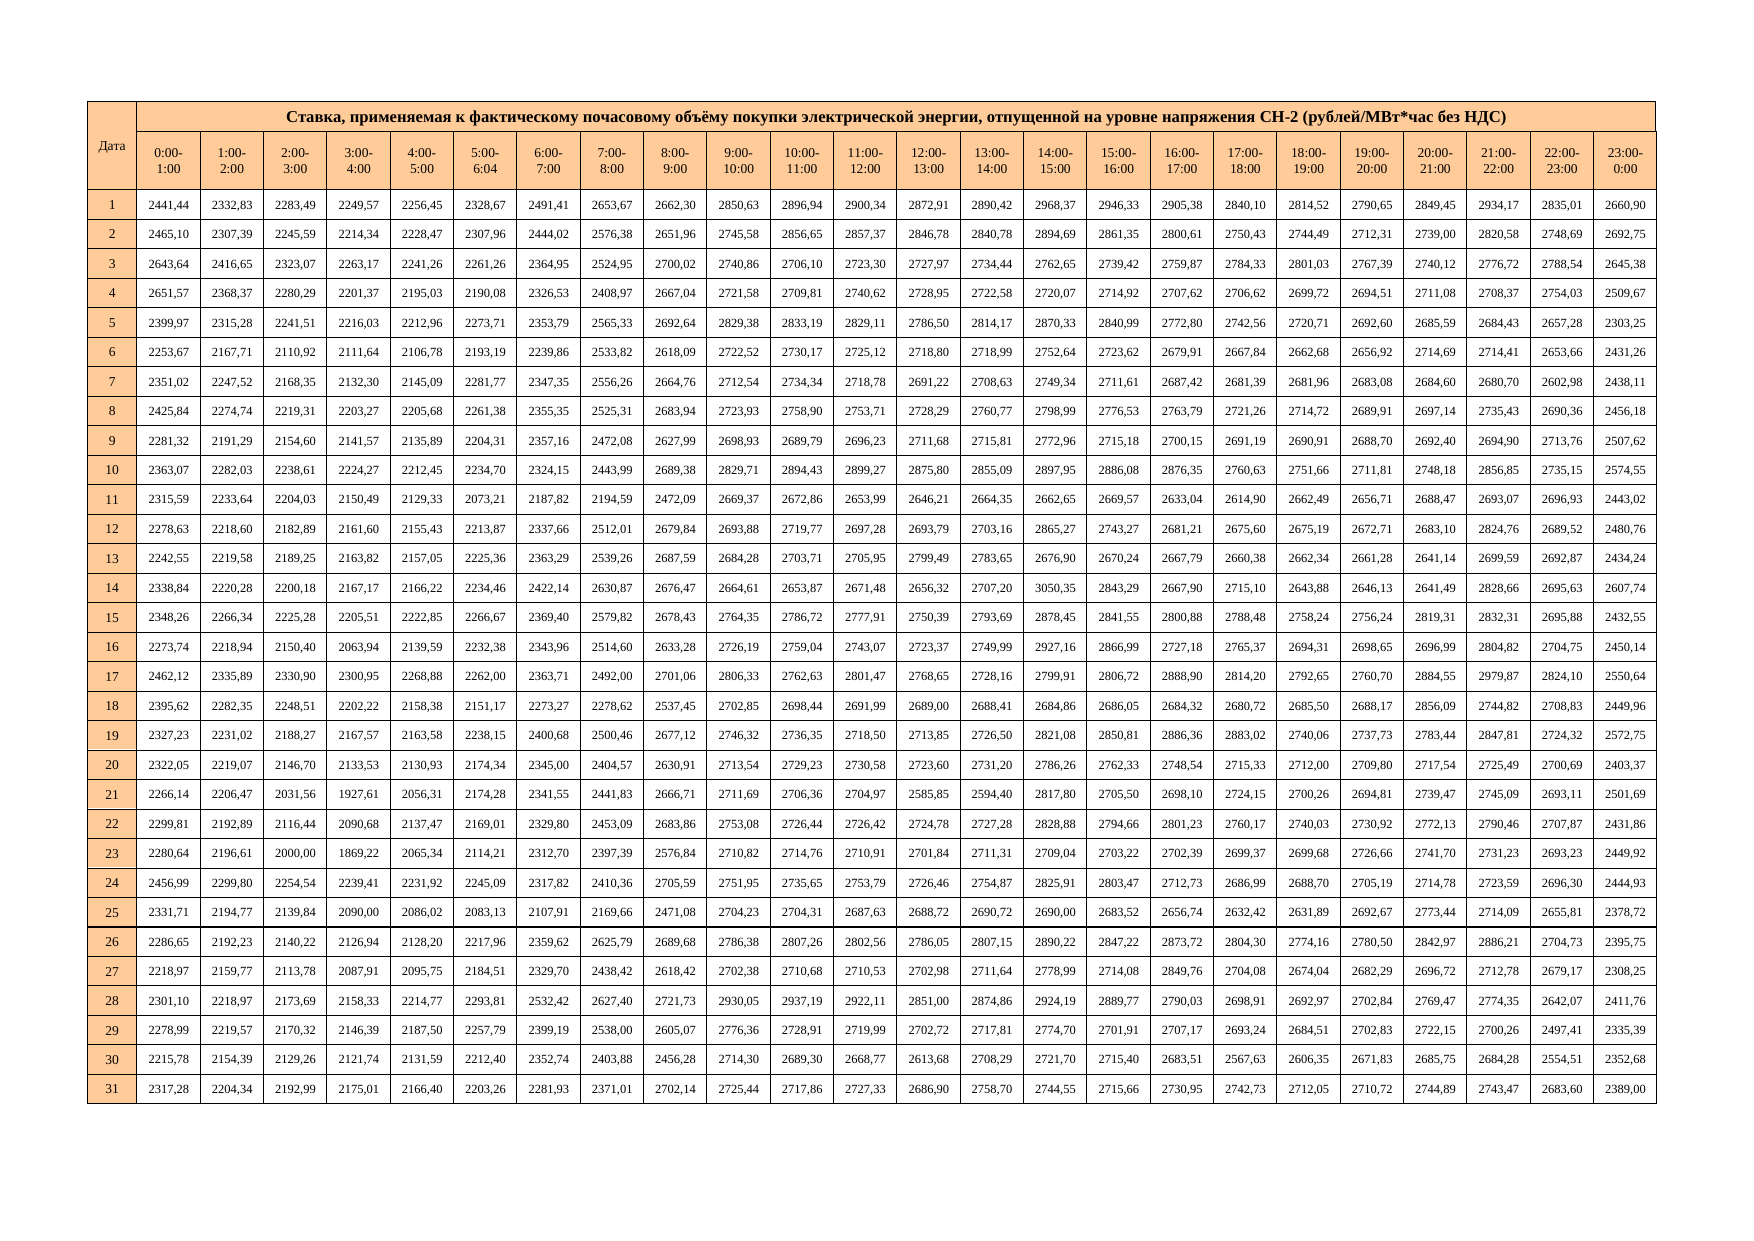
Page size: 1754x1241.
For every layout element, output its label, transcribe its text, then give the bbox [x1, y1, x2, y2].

table_cell 2689,00 [897, 692, 960, 720]
table_cell 17 [88, 662, 136, 691]
table_cell 2778,99 [1024, 957, 1086, 985]
table_cell 2299,81 [137, 810, 200, 838]
table_cell 2225,28 [264, 603, 326, 632]
table_cell 24 [88, 869, 136, 897]
table_cell 2715,33 [1214, 751, 1276, 779]
table_cell 2784,33 [1214, 249, 1276, 278]
table_cell 2422,14 [517, 574, 580, 602]
table_cell 2698,65 [1341, 633, 1403, 661]
table_cell 2:00-3:00 [264, 132, 326, 189]
table_cell 2672,86 [771, 485, 833, 514]
table_cell 2829,38 [707, 308, 770, 337]
table_cell 2786,26 [1024, 751, 1086, 779]
table_cell 2322,05 [137, 751, 200, 779]
table_cell 2714,08 [1087, 957, 1150, 985]
table_cell 2760,17 [1214, 810, 1276, 838]
table_cell 2930,05 [707, 986, 770, 1015]
table_cell 2807,26 [771, 928, 833, 956]
table_cell 2707,20 [961, 574, 1023, 602]
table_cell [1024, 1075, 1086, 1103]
table_cell 2126,94 [327, 928, 390, 956]
table_cell 2497,41 [1531, 1016, 1593, 1044]
table_cell 2765,37 [1214, 633, 1276, 661]
table_cell 2261,26 [454, 249, 516, 278]
table_cell 2856,65 [771, 220, 833, 248]
table_cell 2878,45 [1024, 603, 1086, 632]
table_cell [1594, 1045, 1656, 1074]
table_cell 2685,50 [1277, 692, 1340, 720]
table_cell 2282,35 [201, 692, 263, 720]
table_cell 2692,75 [1594, 220, 1656, 248]
table_cell 2280,64 [137, 839, 200, 867]
table_cell 2886,21 [1467, 928, 1530, 956]
table_cell 2315,28 [201, 308, 263, 337]
table_cell 2701,91 [1087, 1016, 1150, 1044]
table_cell 2688,70 [1277, 869, 1340, 897]
table_cell 2798,99 [1024, 397, 1086, 425]
table_cell 2254,54 [264, 869, 326, 897]
table_cell 2756,24 [1341, 603, 1403, 632]
table_cell 2184,51 [454, 957, 516, 985]
table_cell 2696,72 [1404, 957, 1466, 985]
table_cell 2688,70 [1341, 426, 1403, 455]
table_cell 2204,31 [454, 426, 516, 455]
table_cell 2565,33 [581, 308, 643, 337]
table_cell 2759,87 [1151, 249, 1213, 278]
table_cell 2200,18 [264, 574, 326, 602]
table_cell 2707,87 [1531, 810, 1593, 838]
table_cell 2723,37 [897, 633, 960, 661]
table_cell 2814,20 [1214, 662, 1276, 691]
table_cell 2699,37 [1214, 839, 1276, 867]
table_cell 2574,55 [1594, 456, 1656, 484]
table_cell 2683,10 [1404, 515, 1466, 543]
table_cell 2708,63 [961, 367, 1023, 396]
table_cell 2630,87 [581, 574, 643, 602]
table_cell 2116,44 [264, 810, 326, 838]
table_cell 2714,72 [1277, 397, 1340, 425]
table_cell 2735,65 [771, 869, 833, 897]
table_cell 2767,39 [1341, 249, 1403, 278]
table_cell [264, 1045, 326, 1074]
table_cell 2735,15 [1531, 456, 1593, 484]
table_cell 2133,53 [327, 751, 390, 779]
table_cell 2627,99 [644, 426, 706, 455]
table_cell 22:00-23:00 [1531, 132, 1593, 189]
table_cell 4 [88, 279, 136, 307]
table_cell 2749,99 [961, 633, 1023, 661]
table_cell 2835,01 [1531, 190, 1593, 219]
table_cell 2662,65 [1024, 485, 1086, 514]
table_cell 2725,49 [1467, 751, 1530, 779]
table_cell 2395,75 [1594, 928, 1656, 956]
table_cell 2842,97 [1404, 928, 1466, 956]
table_cell 2699,59 [1467, 544, 1530, 573]
table_cell 2734,34 [771, 367, 833, 396]
table_cell 2671,48 [834, 574, 896, 602]
table_cell 8:00-9:00 [644, 132, 706, 189]
table_cell 2432,55 [1594, 603, 1656, 632]
table_cell 2425,84 [137, 397, 200, 425]
table_cell 2191,29 [201, 426, 263, 455]
table_cell 2726,46 [897, 869, 960, 897]
table_cell 2683,52 [1087, 898, 1150, 926]
table_cell 2698,91 [1214, 986, 1276, 1015]
table_cell 6:00-7:00 [517, 132, 580, 189]
table_cell 2722,15 [1404, 1016, 1466, 1044]
table_cell 2065,34 [391, 839, 453, 867]
table_cell 2369,40 [517, 603, 580, 632]
table_cell 2303,25 [1594, 308, 1656, 337]
table_cell 2151,17 [454, 692, 516, 720]
table_cell 2681,21 [1151, 515, 1213, 543]
table_cell 2702,72 [897, 1016, 960, 1044]
table_cell 10:00-11:00 [771, 132, 833, 189]
table_cell 2641,49 [1404, 574, 1466, 602]
table_cell 2441,83 [581, 780, 643, 808]
table_cell 2605,07 [644, 1016, 706, 1044]
table_cell 2679,91 [1151, 338, 1213, 366]
table_cell 2614,90 [1214, 485, 1276, 514]
table_cell 25 [88, 898, 136, 926]
table_cell 2874,86 [961, 986, 1023, 1015]
table_cell 2202,22 [327, 692, 390, 720]
table_cell 2817,80 [1024, 780, 1086, 808]
table_cell 2341,55 [517, 780, 580, 808]
table_cell 2739,47 [1404, 780, 1466, 808]
table_cell 2404,57 [581, 751, 643, 779]
table_cell 2618,09 [644, 338, 706, 366]
table_cell 2693,23 [1531, 839, 1593, 867]
table_cell 2699,68 [1277, 839, 1340, 867]
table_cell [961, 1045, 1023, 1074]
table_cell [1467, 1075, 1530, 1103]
table_cell 2712,73 [1151, 869, 1213, 897]
table_cell 2711,64 [961, 957, 1023, 985]
table_cell 2618,42 [644, 957, 706, 985]
table_cell 2824,10 [1531, 662, 1593, 691]
table_cell 2783,65 [961, 544, 1023, 573]
table_cell 2550,64 [1594, 662, 1656, 691]
table_cell 2704,75 [1531, 633, 1593, 661]
table_cell 2692,64 [644, 308, 706, 337]
table_cell 2725,12 [834, 338, 896, 366]
table_cell 2669,37 [707, 485, 770, 514]
table_cell 2245,09 [454, 869, 516, 897]
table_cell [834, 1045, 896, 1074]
table_cell 2315,59 [137, 485, 200, 514]
table_cell 2576,38 [581, 220, 643, 248]
table_cell 2399,97 [137, 308, 200, 337]
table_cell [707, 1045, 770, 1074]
table_cell 2431,86 [1594, 810, 1656, 838]
table_cell 2700,26 [1467, 1016, 1530, 1044]
table_cell 12 [88, 515, 136, 543]
table_cell 2683,08 [1341, 367, 1403, 396]
table_cell 2728,29 [897, 397, 960, 425]
table_cell 2095,75 [391, 957, 453, 985]
table_cell 2745,58 [707, 220, 770, 248]
table_header Ставка, применяемая к фактическому почасовому объёму покупки электрической энергии, отпущенной на уровне напряжения CН-2 (рублей/МВт*час без НДС) [137, 102, 1655, 131]
table_cell 2677,12 [644, 721, 706, 749]
table_cell 2788,48 [1214, 603, 1276, 632]
table_cell 2702,85 [707, 692, 770, 720]
table_cell 2772,96 [1024, 426, 1086, 455]
table_cell 2324,15 [517, 456, 580, 484]
table_cell 2174,28 [454, 780, 516, 808]
table_cell 2896,94 [771, 190, 833, 219]
table_cell 2726,50 [961, 721, 1023, 749]
table_cell 2684,51 [1277, 1016, 1340, 1044]
table_cell 2717,81 [961, 1016, 1023, 1044]
table_cell 2662,68 [1277, 338, 1340, 366]
table_cell 2847,22 [1087, 928, 1150, 956]
table_cell 2704,23 [707, 898, 770, 926]
table_cell 2676,90 [1024, 544, 1086, 573]
table_cell 2684,86 [1024, 692, 1086, 720]
table_cell 2579,82 [581, 603, 643, 632]
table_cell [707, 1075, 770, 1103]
table_cell 2357,16 [517, 426, 580, 455]
table_cell 2708,83 [1531, 692, 1593, 720]
table_cell 2212,45 [391, 456, 453, 484]
table_cell 2299,80 [201, 869, 263, 897]
table_cell 2150,40 [264, 633, 326, 661]
table_cell 2849,45 [1404, 190, 1466, 219]
table_cell 29 [88, 1016, 136, 1044]
table_cell 2840,10 [1214, 190, 1276, 219]
table_cell 2257,79 [454, 1016, 516, 1044]
table_cell 2828,88 [1024, 810, 1086, 838]
table_cell 2163,82 [327, 544, 390, 573]
table_cell 2680,70 [1467, 367, 1530, 396]
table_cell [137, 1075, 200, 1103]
table_cell 2266,34 [201, 603, 263, 632]
table_cell 2196,61 [201, 839, 263, 867]
table_cell 2205,68 [391, 397, 453, 425]
table_cell 2443,99 [581, 456, 643, 484]
table_cell 2800,61 [1151, 220, 1213, 248]
table_cell 2167,57 [327, 721, 390, 749]
table_cell 2714,69 [1404, 338, 1466, 366]
table_cell 18:00-19:00 [1277, 132, 1340, 189]
table_cell 2107,91 [517, 898, 580, 926]
table_cell 2748,69 [1531, 220, 1593, 248]
table_cell 2691,22 [897, 367, 960, 396]
table_cell 2890,22 [1024, 928, 1086, 956]
table_cell 2979,87 [1467, 662, 1530, 691]
table_cell 2905,38 [1151, 190, 1213, 219]
table_cell 2471,08 [644, 898, 706, 926]
table_cell 2722,52 [707, 338, 770, 366]
table_cell 2684,32 [1151, 692, 1213, 720]
table_cell 2807,15 [961, 928, 1023, 956]
table_cell 3050,35 [1024, 574, 1086, 602]
table_cell 2694,31 [1277, 633, 1340, 661]
table_cell 2137,47 [391, 810, 453, 838]
table_cell 21:00-22:00 [1467, 132, 1530, 189]
table_cell 2456,99 [137, 869, 200, 897]
table_cell 2263,17 [327, 249, 390, 278]
table_cell 2739,42 [1087, 249, 1150, 278]
table_cell 2899,27 [834, 456, 896, 484]
table_cell 2741,70 [1404, 839, 1466, 867]
table_cell 2248,51 [264, 692, 326, 720]
table_cell 2889,77 [1087, 986, 1150, 1015]
table_cell 2786,72 [771, 603, 833, 632]
table_cell 2680,72 [1214, 692, 1276, 720]
table_cell 2866,99 [1087, 633, 1150, 661]
table_cell 2266,67 [454, 603, 516, 632]
table_cell 15 [88, 603, 136, 632]
table_cell 2187,50 [391, 1016, 453, 1044]
table_cell 2803,47 [1087, 869, 1150, 897]
table_cell 2742,56 [1214, 308, 1276, 337]
table_cell 2749,34 [1024, 367, 1086, 396]
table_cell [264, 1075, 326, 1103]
table_cell 2090,00 [327, 898, 390, 926]
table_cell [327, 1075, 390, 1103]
table_cell 2715,18 [1087, 426, 1150, 455]
table_cell 2146,70 [264, 751, 326, 779]
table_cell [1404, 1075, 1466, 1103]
table_cell 2667,79 [1151, 544, 1213, 573]
table_cell 2687,63 [834, 898, 896, 926]
table_cell 2890,42 [961, 190, 1023, 219]
table_cell 2730,92 [1341, 810, 1403, 838]
table_cell 2777,91 [834, 603, 896, 632]
table_cell 2512,01 [581, 515, 643, 543]
table_cell 2711,68 [897, 426, 960, 455]
table_cell 2762,65 [1024, 249, 1086, 278]
table_cell 2734,44 [961, 249, 1023, 278]
table_cell 2696,93 [1531, 485, 1593, 514]
table_cell 2713,54 [707, 751, 770, 779]
table_cell 2359,62 [517, 928, 580, 956]
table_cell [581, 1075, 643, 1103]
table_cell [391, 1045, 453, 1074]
table_cell 2713,85 [897, 721, 960, 749]
table_cell 2922,11 [834, 986, 896, 1015]
table_cell 2238,61 [264, 456, 326, 484]
table_cell 2524,95 [581, 249, 643, 278]
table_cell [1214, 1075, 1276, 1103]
table_cell 2696,23 [834, 426, 896, 455]
table_cell 2772,80 [1151, 308, 1213, 337]
table_cell 2465,10 [137, 220, 200, 248]
table_cell 2689,52 [1531, 515, 1593, 543]
table_cell 2710,82 [707, 839, 770, 867]
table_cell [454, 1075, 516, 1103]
table_cell 2704,08 [1214, 957, 1276, 985]
table_cell 2140,22 [264, 928, 326, 956]
table_cell 2711,08 [1404, 279, 1466, 307]
table_cell 2086,02 [391, 898, 453, 926]
table_cell 2353,79 [517, 308, 580, 337]
table_cell 2786,50 [897, 308, 960, 337]
table_cell 2219,57 [201, 1016, 263, 1044]
table_cell 2692,67 [1341, 898, 1403, 926]
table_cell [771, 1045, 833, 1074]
table_cell 2266,14 [137, 780, 200, 808]
table_cell 2740,03 [1277, 810, 1340, 838]
table_cell 2711,81 [1341, 456, 1403, 484]
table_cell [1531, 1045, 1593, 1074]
table_cell 2695,63 [1531, 574, 1593, 602]
table_cell 2691,19 [1214, 426, 1276, 455]
table_cell 11:00-12:00 [834, 132, 896, 189]
table_cell 2703,71 [771, 544, 833, 573]
table_cell 2403,37 [1594, 751, 1656, 779]
table_cell 2692,87 [1531, 544, 1593, 573]
table_cell 2850,63 [707, 190, 770, 219]
table_cell 2927,16 [1024, 633, 1086, 661]
table_cell 2347,35 [517, 367, 580, 396]
table_cell 2169,66 [581, 898, 643, 926]
table_cell 2667,04 [644, 279, 706, 307]
table_cell 2692,60 [1341, 308, 1403, 337]
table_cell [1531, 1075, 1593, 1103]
table_cell 2301,10 [137, 986, 200, 1015]
table_cell 2500,46 [581, 721, 643, 749]
table_cell 2192,89 [201, 810, 263, 838]
table_cell 2145,09 [391, 367, 453, 396]
table_cell 2740,06 [1277, 721, 1340, 749]
table_cell 2338,84 [137, 574, 200, 602]
table_cell 2847,81 [1467, 721, 1530, 749]
table_cell 2656,92 [1341, 338, 1403, 366]
table_cell 2355,35 [517, 397, 580, 425]
table_cell 2744,82 [1467, 692, 1530, 720]
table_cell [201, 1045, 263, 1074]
table_cell 2213,87 [454, 515, 516, 543]
table_cell 2335,39 [1594, 1016, 1656, 1044]
table_cell 2249,57 [327, 190, 390, 219]
table_cell 22 [88, 810, 136, 838]
table_cell 2684,43 [1467, 308, 1530, 337]
table_cell 2219,58 [201, 544, 263, 573]
table_cell 2760,77 [961, 397, 1023, 425]
table_cell 2653,67 [581, 190, 643, 219]
table_cell 2 [88, 220, 136, 248]
table_cell 2113,78 [264, 957, 326, 985]
table_cell 2829,11 [834, 308, 896, 337]
table_cell 2218,94 [201, 633, 263, 661]
table_cell 15:00-16:00 [1087, 132, 1150, 189]
table_cell 2737,73 [1341, 721, 1403, 749]
table_cell 2368,37 [201, 279, 263, 307]
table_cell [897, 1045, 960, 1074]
table_cell 2774,16 [1277, 928, 1340, 956]
table_cell 2632,42 [1214, 898, 1276, 926]
table_cell 2707,17 [1151, 1016, 1213, 1044]
table_cell 2846,78 [897, 220, 960, 248]
table_cell 2645,38 [1594, 249, 1656, 278]
table_cell 2633,28 [644, 633, 706, 661]
table_cell 2763,79 [1151, 397, 1213, 425]
table_cell 2434,24 [1594, 544, 1656, 573]
table_cell 2806,33 [707, 662, 770, 691]
table_cell 2214,77 [391, 986, 453, 1015]
table_cell 30 [88, 1045, 136, 1074]
table_cell 2056,31 [391, 780, 453, 808]
table_cell 2840,78 [961, 220, 1023, 248]
table_cell 2158,38 [391, 692, 453, 720]
table_cell 2801,23 [1151, 810, 1213, 838]
table_cell 2492,00 [581, 662, 643, 691]
table_cell 2363,07 [137, 456, 200, 484]
table_cell 2661,28 [1341, 544, 1403, 573]
table_cell 2327,23 [137, 721, 200, 749]
table_cell 2194,77 [201, 898, 263, 926]
table_cell 2128,20 [391, 928, 453, 956]
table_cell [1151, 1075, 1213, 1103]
table_cell 2786,05 [897, 928, 960, 956]
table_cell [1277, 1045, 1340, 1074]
table_cell 2159,77 [201, 957, 263, 985]
table_cell 2721,26 [1214, 397, 1276, 425]
table_cell 2730,58 [834, 751, 896, 779]
table_cell 2764,35 [707, 603, 770, 632]
table_cell 2158,33 [327, 986, 390, 1015]
table_cell 2031,56 [264, 780, 326, 808]
table_cell 7:00-8:00 [581, 132, 643, 189]
table_cell 2693,07 [1467, 485, 1530, 514]
table_cell 2689,91 [1341, 397, 1403, 425]
table_cell 2715,10 [1214, 574, 1276, 602]
table_cell 2704,73 [1531, 928, 1593, 956]
table_cell 2646,13 [1341, 574, 1403, 602]
table_cell 2163,58 [391, 721, 453, 749]
table_cell 2194,59 [581, 485, 643, 514]
table_cell 2705,19 [1341, 869, 1403, 897]
table_cell 3:00-4:00 [327, 132, 390, 189]
table_cell 2141,57 [327, 426, 390, 455]
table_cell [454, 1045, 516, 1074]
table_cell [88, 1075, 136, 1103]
table_cell 2702,39 [1151, 839, 1213, 867]
table_cell 2694,90 [1467, 426, 1530, 455]
table_cell 2710,53 [834, 957, 896, 985]
table_cell 2278,63 [137, 515, 200, 543]
table_cell 2696,30 [1531, 869, 1593, 897]
table_cell 2774,35 [1467, 986, 1530, 1015]
table_cell 2225,36 [454, 544, 516, 573]
table_cell 2790,65 [1341, 190, 1403, 219]
table_cell 2849,76 [1151, 957, 1213, 985]
table_cell 2712,78 [1467, 957, 1530, 985]
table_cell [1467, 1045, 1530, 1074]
table_cell 20 [88, 751, 136, 779]
table_cell 2168,35 [264, 367, 326, 396]
table_cell 2453,09 [581, 810, 643, 838]
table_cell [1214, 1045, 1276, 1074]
table_cell 2740,86 [707, 249, 770, 278]
table_cell 2195,03 [391, 279, 453, 307]
table_cell 2662,49 [1277, 485, 1340, 514]
table_cell 2872,91 [897, 190, 960, 219]
table_cell 2215,78 [137, 1045, 200, 1074]
table_cell 2682,29 [1341, 957, 1403, 985]
table_cell 2772,13 [1404, 810, 1466, 838]
table_cell 2723,62 [1087, 338, 1150, 366]
table_cell 2727,28 [961, 810, 1023, 838]
table_cell 2724,32 [1531, 721, 1593, 749]
table_cell 2234,46 [454, 574, 516, 602]
table_cell 2968,37 [1024, 190, 1086, 219]
table_cell 2245,59 [264, 220, 326, 248]
table_cell 2820,58 [1467, 220, 1530, 248]
table_cell 2201,37 [327, 279, 390, 307]
table_cell 2828,66 [1467, 574, 1530, 602]
table_cell 2154,60 [264, 426, 326, 455]
table_cell 2683,94 [644, 397, 706, 425]
table_cell 2748,18 [1404, 456, 1466, 484]
table_cell 2410,36 [581, 869, 643, 897]
table_cell 2714,76 [771, 839, 833, 867]
table_cell 2231,92 [391, 869, 453, 897]
table_cell 2083,13 [454, 898, 516, 926]
table_cell 2539,26 [581, 544, 643, 573]
table_cell 2222,85 [391, 603, 453, 632]
table_cell 2751,66 [1277, 456, 1340, 484]
table_cell 8 [88, 397, 136, 425]
table_cell 2337,66 [517, 515, 580, 543]
table_cell 2758,24 [1277, 603, 1340, 632]
table_cell 2876,35 [1151, 456, 1213, 484]
table_cell 4:00-5:00 [391, 132, 453, 189]
table_cell 2714,09 [1467, 898, 1530, 926]
table_cell 12:00-13:00 [897, 132, 960, 189]
table_cell 2400,68 [517, 721, 580, 749]
table_cell 2363,71 [517, 662, 580, 691]
table_cell 2193,19 [454, 338, 516, 366]
table_cell 2715,81 [961, 426, 1023, 455]
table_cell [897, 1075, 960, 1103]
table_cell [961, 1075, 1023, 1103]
table_cell 2698,93 [707, 426, 770, 455]
table_cell 11 [88, 485, 136, 514]
table_cell 2759,04 [771, 633, 833, 661]
table_cell 2643,88 [1277, 574, 1340, 602]
table_cell 2669,57 [1087, 485, 1150, 514]
table_cell 2691,99 [834, 692, 896, 720]
table_cell 2753,08 [707, 810, 770, 838]
table_cell 2821,08 [1024, 721, 1086, 749]
table_cell 2712,54 [707, 367, 770, 396]
table_cell 2819,31 [1404, 603, 1466, 632]
table_cell 2937,19 [771, 986, 833, 1015]
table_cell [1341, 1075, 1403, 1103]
table_cell 2630,91 [644, 751, 706, 779]
table_cell 2139,84 [264, 898, 326, 926]
table_cell 2708,37 [1467, 279, 1530, 307]
table_cell 2660,38 [1214, 544, 1276, 573]
table_cell 2239,86 [517, 338, 580, 366]
table_cell 2703,16 [961, 515, 1023, 543]
table_cell 2278,62 [581, 692, 643, 720]
table_cell 2662,34 [1277, 544, 1340, 573]
table_cell 2751,95 [707, 869, 770, 897]
table_cell 2688,17 [1341, 692, 1403, 720]
table_cell 2739,00 [1404, 220, 1466, 248]
table_cell 2780,50 [1341, 928, 1403, 956]
table_cell 2683,86 [644, 810, 706, 838]
table_cell 2675,60 [1214, 515, 1276, 543]
table_cell 2576,84 [644, 839, 706, 867]
table_cell 2709,80 [1341, 751, 1403, 779]
table_cell 14:00-15:00 [1024, 132, 1086, 189]
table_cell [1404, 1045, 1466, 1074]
table_cell 2728,95 [897, 279, 960, 307]
table_cell 21 [88, 780, 136, 808]
table_cell 2283,49 [264, 190, 326, 219]
table_cell 2752,64 [1024, 338, 1086, 366]
table_cell 2697,14 [1404, 397, 1466, 425]
table_cell 2865,27 [1024, 515, 1086, 543]
table_cell 2718,99 [961, 338, 1023, 366]
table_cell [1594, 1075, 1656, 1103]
table_cell 2281,32 [137, 426, 200, 455]
table_cell 2776,72 [1467, 249, 1530, 278]
table_cell 2653,99 [834, 485, 896, 514]
table_cell 2873,72 [1151, 928, 1213, 956]
table_cell 2241,26 [391, 249, 453, 278]
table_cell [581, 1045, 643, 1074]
table_cell 2241,51 [264, 308, 326, 337]
table_cell 2743,27 [1087, 515, 1150, 543]
table_cell 2129,33 [391, 485, 453, 514]
table_cell 2801,03 [1277, 249, 1340, 278]
table_cell 19:00-20:00 [1341, 132, 1403, 189]
table_cell 2090,68 [327, 810, 390, 838]
table_cell 2633,04 [1151, 485, 1213, 514]
table_cell 2769,47 [1404, 986, 1466, 1015]
table_cell 2666,71 [644, 780, 706, 808]
table_cell 2689,79 [771, 426, 833, 455]
table_cell 2693,11 [1531, 780, 1593, 808]
table_cell 2273,71 [454, 308, 516, 337]
table_cell 2233,64 [201, 485, 263, 514]
table_cell 2253,67 [137, 338, 200, 366]
table_cell 2724,15 [1214, 780, 1276, 808]
table_cell 2744,49 [1277, 220, 1340, 248]
table_cell 2217,96 [454, 928, 516, 956]
table_cell 2203,27 [327, 397, 390, 425]
table_cell 2762,33 [1087, 751, 1150, 779]
table_cell 2537,45 [644, 692, 706, 720]
table_cell 26 [88, 928, 136, 956]
table_cell 2444,02 [517, 220, 580, 248]
table_cell 2238,15 [454, 721, 516, 749]
table_cell 2689,68 [644, 928, 706, 956]
table_cell 2110,92 [264, 338, 326, 366]
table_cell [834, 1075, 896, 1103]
table_cell 2717,54 [1404, 751, 1466, 779]
table_cell 2814,52 [1277, 190, 1340, 219]
table_cell 2700,26 [1277, 780, 1340, 808]
table_cell 2689,38 [644, 456, 706, 484]
table_cell 2214,34 [327, 220, 390, 248]
table_cell 2726,42 [834, 810, 896, 838]
table_cell 2073,21 [454, 485, 516, 514]
table_cell 2711,61 [1087, 367, 1150, 396]
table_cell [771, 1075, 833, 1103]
table_cell 2934,17 [1467, 190, 1530, 219]
table_cell 18 [88, 692, 136, 720]
table_cell 2712,00 [1277, 751, 1340, 779]
table_cell 2441,44 [137, 190, 200, 219]
table_cell 2712,31 [1341, 220, 1403, 248]
table_cell 2351,02 [137, 367, 200, 396]
table_cell 2282,03 [201, 456, 263, 484]
table_cell 2801,47 [834, 662, 896, 691]
table_cell 2924,19 [1024, 986, 1086, 1015]
table_cell 2760,70 [1341, 662, 1403, 691]
table_cell 2721,73 [644, 986, 706, 1015]
table_cell 2501,69 [1594, 780, 1656, 808]
table_cell 2709,81 [771, 279, 833, 307]
table_cell 2696,99 [1404, 633, 1466, 661]
table_cell 2234,70 [454, 456, 516, 484]
table_cell 2688,72 [897, 898, 960, 926]
table_cell 2300,95 [327, 662, 390, 691]
table_cell 2326,53 [517, 279, 580, 307]
table_cell 2532,42 [517, 986, 580, 1015]
table_cell 2130,93 [391, 751, 453, 779]
table_cell 2169,01 [454, 810, 516, 838]
table_cell 2218,60 [201, 515, 263, 543]
table_cell 2642,07 [1531, 986, 1593, 1015]
table_cell 2438,42 [581, 957, 643, 985]
table_cell 2166,22 [391, 574, 453, 602]
table_cell 2667,90 [1151, 574, 1213, 602]
table_cell 2602,98 [1531, 367, 1593, 396]
table_cell 2187,82 [517, 485, 580, 514]
table_cell 2190,08 [454, 279, 516, 307]
table_cell 2188,27 [264, 721, 326, 749]
table_cell 2239,41 [327, 869, 390, 897]
table_cell 2800,88 [1151, 603, 1213, 632]
table_cell 2216,03 [327, 308, 390, 337]
table_cell 2793,69 [961, 603, 1023, 632]
table_cell 2224,27 [327, 456, 390, 484]
table_cell 2399,19 [517, 1016, 580, 1044]
table_cell 2449,96 [1594, 692, 1656, 720]
table_cell 2656,71 [1341, 485, 1403, 514]
table_cell 2686,05 [1087, 692, 1150, 720]
table_cell 2850,81 [1087, 721, 1150, 749]
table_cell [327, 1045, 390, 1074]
table_cell 2607,74 [1594, 574, 1656, 602]
table_cell 2705,50 [1087, 780, 1150, 808]
table_cell 2897,95 [1024, 456, 1086, 484]
table_cell 2653,66 [1531, 338, 1593, 366]
table_cell 2514,60 [581, 633, 643, 661]
table_cell 2106,78 [391, 338, 453, 366]
table_cell 2205,51 [327, 603, 390, 632]
table_cell 2727,18 [1151, 633, 1213, 661]
table_cell 1:00-2:00 [201, 132, 263, 189]
table_cell 2697,28 [834, 515, 896, 543]
table_cell 9:00-10:00 [707, 132, 770, 189]
table_cell 2317,82 [517, 869, 580, 897]
table_cell 2456,18 [1594, 397, 1656, 425]
table_cell 19 [88, 721, 136, 749]
table_cell 2714,92 [1087, 279, 1150, 307]
table_cell 2331,71 [137, 898, 200, 926]
table_cell 2719,99 [834, 1016, 896, 1044]
table_cell 2364,95 [517, 249, 580, 278]
table_cell 2711,69 [707, 780, 770, 808]
table_cell 2720,71 [1277, 308, 1340, 337]
table_cell 2706,62 [1214, 279, 1276, 307]
table_cell 2692,40 [1404, 426, 1466, 455]
table_cell 2829,71 [707, 456, 770, 484]
table_cell 2726,19 [707, 633, 770, 661]
table_cell 2698,44 [771, 692, 833, 720]
table_cell 2348,26 [137, 603, 200, 632]
table_cell 2646,21 [897, 485, 960, 514]
table_cell 2182,89 [264, 515, 326, 543]
table_cell 2538,00 [581, 1016, 643, 1044]
table_cell 2679,84 [644, 515, 706, 543]
table_cell 2218,97 [137, 957, 200, 985]
table_cell 2762,63 [771, 662, 833, 691]
table_cell 2660,90 [1594, 190, 1656, 219]
table_cell 2688,47 [1404, 485, 1466, 514]
table_cell 2507,62 [1594, 426, 1656, 455]
table_cell 2750,43 [1214, 220, 1276, 248]
table_cell 2760,63 [1214, 456, 1276, 484]
table_cell 2894,43 [771, 456, 833, 484]
table_cell 2776,36 [707, 1016, 770, 1044]
table_cell 2480,76 [1594, 515, 1656, 543]
table_cell 2840,99 [1087, 308, 1150, 337]
table_cell 2728,16 [961, 662, 1023, 691]
table_cell 2735,43 [1467, 397, 1530, 425]
table_cell 2329,80 [517, 810, 580, 838]
table_cell 2676,47 [644, 574, 706, 602]
table_cell 17:00-18:00 [1214, 132, 1276, 189]
table_cell 2132,30 [327, 367, 390, 396]
table_cell 2114,21 [454, 839, 516, 867]
table_cell 2720,07 [1024, 279, 1086, 307]
table_cell 5 [88, 308, 136, 337]
table_cell 2711,31 [961, 839, 1023, 867]
table_cell 2894,69 [1024, 220, 1086, 248]
table_cell 2280,29 [264, 279, 326, 307]
table_cell 2328,67 [454, 190, 516, 219]
table_header Дата [88, 102, 136, 189]
table_cell 2651,57 [137, 279, 200, 307]
table_cell 2167,71 [201, 338, 263, 366]
table_cell 2329,70 [517, 957, 580, 985]
table_cell 2684,28 [707, 544, 770, 573]
table_cell 2900,34 [834, 190, 896, 219]
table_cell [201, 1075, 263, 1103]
table_cell 2509,67 [1594, 279, 1656, 307]
table_cell 2773,44 [1404, 898, 1466, 926]
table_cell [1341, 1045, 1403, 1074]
table_cell 2753,71 [834, 397, 896, 425]
table_cell 2594,40 [961, 780, 1023, 808]
table_cell 2664,76 [644, 367, 706, 396]
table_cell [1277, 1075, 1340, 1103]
table_cell 2754,87 [961, 869, 1023, 897]
table_cell 2690,91 [1277, 426, 1340, 455]
table_cell 2799,91 [1024, 662, 1086, 691]
table_cell 2232,38 [454, 633, 516, 661]
table_cell 2783,44 [1404, 721, 1466, 749]
table_cell 2678,43 [644, 603, 706, 632]
table_cell 2786,38 [707, 928, 770, 956]
table_cell 2173,69 [264, 986, 326, 1015]
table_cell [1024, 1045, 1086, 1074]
table_cell 2672,71 [1341, 515, 1403, 543]
table_cell 2204,03 [264, 485, 326, 514]
table_cell 2472,08 [581, 426, 643, 455]
table_cell 5:00-6:04 [454, 132, 516, 189]
table_cell 2212,96 [391, 308, 453, 337]
table_cell 2704,97 [834, 780, 896, 808]
table_cell 2799,49 [897, 544, 960, 573]
table_cell 2146,39 [327, 1016, 390, 1044]
table_cell 2274,74 [201, 397, 263, 425]
table_cell 2220,28 [201, 574, 263, 602]
table_cell 2707,62 [1151, 279, 1213, 307]
table_cell 2408,97 [581, 279, 643, 307]
table_cell 2701,06 [644, 662, 706, 691]
table_cell 2792,65 [1277, 662, 1340, 691]
table_cell 2719,77 [771, 515, 833, 543]
table_cell 2718,78 [834, 367, 896, 396]
table_cell 2450,14 [1594, 633, 1656, 661]
table_cell 2714,41 [1467, 338, 1530, 366]
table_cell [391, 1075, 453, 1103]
table_cell 2307,39 [201, 220, 263, 248]
table_cell 2231,02 [201, 721, 263, 749]
table_cell 2806,72 [1087, 662, 1150, 691]
table_cell 2740,12 [1404, 249, 1466, 278]
table_cell 2698,10 [1151, 780, 1213, 808]
table_cell 2728,91 [771, 1016, 833, 1044]
table_cell 2397,39 [581, 839, 643, 867]
table_cell 2155,43 [391, 515, 453, 543]
table_cell 2170,32 [264, 1016, 326, 1044]
table_cell 2700,02 [644, 249, 706, 278]
table_cell 2946,33 [1087, 190, 1150, 219]
table_cell 2841,55 [1087, 603, 1150, 632]
table_cell 2449,92 [1594, 839, 1656, 867]
table_cell 2723,60 [897, 751, 960, 779]
table_cell 2714,78 [1404, 869, 1466, 897]
table_cell 2218,97 [201, 986, 263, 1015]
table_cell 2690,36 [1531, 397, 1593, 425]
table_cell 2768,65 [897, 662, 960, 691]
table_cell 2684,60 [1404, 367, 1466, 396]
table_cell 2378,72 [1594, 898, 1656, 926]
table_cell 2723,59 [1467, 869, 1530, 897]
table_cell 2281,77 [454, 367, 516, 396]
table_cell 2335,89 [201, 662, 263, 691]
table_cell 2278,99 [137, 1016, 200, 1044]
table_cell 2690,00 [1024, 898, 1086, 926]
table_cell 2670,24 [1087, 544, 1150, 573]
table_cell 2687,59 [644, 544, 706, 573]
table_cell 2743,07 [834, 633, 896, 661]
table_cell 2883,02 [1214, 721, 1276, 749]
table_cell 2556,26 [581, 367, 643, 396]
table_cell 2674,04 [1277, 957, 1340, 985]
table_cell 2694,81 [1341, 780, 1403, 808]
table_cell 2681,96 [1277, 367, 1340, 396]
table_cell 2856,85 [1467, 456, 1530, 484]
table_cell 2746,32 [707, 721, 770, 749]
table_cell 2832,31 [1467, 603, 1530, 632]
table_cell 2343,96 [517, 633, 580, 661]
table_cell 2693,24 [1214, 1016, 1276, 1044]
table_cell 2330,90 [264, 662, 326, 691]
table_cell 16 [88, 633, 136, 661]
table_cell 2332,83 [201, 190, 263, 219]
table_cell 2345,00 [517, 751, 580, 779]
table_cell 2726,44 [771, 810, 833, 838]
table_cell 13:00-14:00 [961, 132, 1023, 189]
table_cell 2692,97 [1277, 986, 1340, 1015]
table_cell 2533,82 [581, 338, 643, 366]
table_cell 2713,76 [1531, 426, 1593, 455]
table_cell 2307,96 [454, 220, 516, 248]
table_cell 2192,23 [201, 928, 263, 956]
table_cell 2157,05 [391, 544, 453, 573]
table_cell 2273,74 [137, 633, 200, 661]
table_cell 2790,46 [1467, 810, 1530, 838]
table_cell 2693,88 [707, 515, 770, 543]
table_cell 2729,23 [771, 751, 833, 779]
table_cell 23:00-0:00 [1594, 132, 1656, 189]
table_cell 2219,31 [264, 397, 326, 425]
table_cell 2790,03 [1151, 986, 1213, 1015]
table_cell 2681,39 [1214, 367, 1276, 396]
table_cell 2679,17 [1531, 957, 1593, 985]
table_cell 2753,79 [834, 869, 896, 897]
table_cell 2087,91 [327, 957, 390, 985]
table_cell 2135,89 [391, 426, 453, 455]
table_cell 2063,94 [327, 633, 390, 661]
table_cell 2206,47 [201, 780, 263, 808]
table_cell 2631,89 [1277, 898, 1340, 926]
table_cell 10 [88, 456, 136, 484]
table_cell 2323,07 [264, 249, 326, 278]
table_cell 2690,72 [961, 898, 1023, 926]
table_cell 2701,84 [897, 839, 960, 867]
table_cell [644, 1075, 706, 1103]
table_cell 2431,26 [1594, 338, 1656, 366]
table_cell 2855,09 [961, 456, 1023, 484]
table_cell 2794,66 [1087, 810, 1150, 838]
table_cell 2722,58 [961, 279, 1023, 307]
table_cell 2286,65 [137, 928, 200, 956]
table_cell 2139,59 [391, 633, 453, 661]
table_cell 2695,88 [1531, 603, 1593, 632]
table_cell 2655,81 [1531, 898, 1593, 926]
table_cell 2700,69 [1531, 751, 1593, 779]
table_cell 2875,80 [897, 456, 960, 484]
table_cell 2491,41 [517, 190, 580, 219]
table_cell 2688,41 [961, 692, 1023, 720]
table_cell 2443,02 [1594, 485, 1656, 514]
table_cell 2706,36 [771, 780, 833, 808]
table_cell 20:00-21:00 [1404, 132, 1466, 189]
table_cell 2664,61 [707, 574, 770, 602]
table_cell 2411,76 [1594, 986, 1656, 1015]
table_cell 2833,19 [771, 308, 833, 337]
table_cell 2675,19 [1277, 515, 1340, 543]
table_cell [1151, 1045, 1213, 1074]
table_cell 2710,68 [771, 957, 833, 985]
table_cell 2804,82 [1467, 633, 1530, 661]
table_cell 2651,96 [644, 220, 706, 248]
table_cell 2686,99 [1214, 869, 1276, 897]
table_cell 2740,62 [834, 279, 896, 307]
table_cell 2656,74 [1151, 898, 1213, 926]
table_cell 2723,93 [707, 397, 770, 425]
table_cell 2444,93 [1594, 869, 1656, 897]
table_cell 2657,28 [1531, 308, 1593, 337]
table_cell 2363,29 [517, 544, 580, 573]
table_cell 2000,00 [264, 839, 326, 867]
table_cell 2293,81 [454, 986, 516, 1015]
table_cell 2884,55 [1404, 662, 1466, 691]
table_cell 2709,04 [1024, 839, 1086, 867]
table_cell 2685,59 [1404, 308, 1466, 337]
table_cell 28 [88, 986, 136, 1015]
table_cell 1 [88, 190, 136, 219]
table_cell 1869,22 [327, 839, 390, 867]
table_cell 3 [88, 249, 136, 278]
table_cell 2261,38 [454, 397, 516, 425]
table_cell 2726,66 [1341, 839, 1403, 867]
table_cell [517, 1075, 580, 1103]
table_cell 2730,17 [771, 338, 833, 366]
table_cell 2189,25 [264, 544, 326, 573]
table_cell 2886,08 [1087, 456, 1150, 484]
table_cell 2242,55 [137, 544, 200, 573]
table_cell 2228,47 [391, 220, 453, 248]
table_cell 2776,53 [1087, 397, 1150, 425]
table_cell 2705,59 [644, 869, 706, 897]
table_cell 2870,33 [1024, 308, 1086, 337]
table_cell 2462,12 [137, 662, 200, 691]
table_cell 2748,54 [1151, 751, 1213, 779]
table_cell 14 [88, 574, 136, 602]
table_cell 2664,35 [961, 485, 1023, 514]
table_cell 23 [88, 839, 136, 867]
table_cell 2704,31 [771, 898, 833, 926]
table_cell 2641,14 [1404, 544, 1466, 573]
table_cell 2700,15 [1151, 426, 1213, 455]
table_cell 2693,79 [897, 515, 960, 543]
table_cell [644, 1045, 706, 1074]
table_cell 2656,32 [897, 574, 960, 602]
table_cell 2754,03 [1531, 279, 1593, 307]
table_cell 2888,90 [1151, 662, 1213, 691]
table_cell 2721,58 [707, 279, 770, 307]
table_cell 2667,84 [1214, 338, 1276, 366]
table_cell 2653,87 [771, 574, 833, 602]
table_cell 2731,20 [961, 751, 1023, 779]
table_cell 2824,76 [1467, 515, 1530, 543]
table_cell 2710,91 [834, 839, 896, 867]
table_cell 2856,09 [1404, 692, 1466, 720]
table_cell 7 [88, 367, 136, 396]
table_cell 2643,64 [137, 249, 200, 278]
table_cell 2416,65 [201, 249, 263, 278]
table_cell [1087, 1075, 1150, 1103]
table_cell 6 [88, 338, 136, 366]
table_cell 2843,29 [1087, 574, 1150, 602]
table_cell 2268,88 [391, 662, 453, 691]
table_cell 2857,37 [834, 220, 896, 248]
table_cell 2111,64 [327, 338, 390, 366]
table_cell 2625,79 [581, 928, 643, 956]
table_cell 2585,85 [897, 780, 960, 808]
table_cell 2731,23 [1467, 839, 1530, 867]
table_cell 2219,07 [201, 751, 263, 779]
table_cell 2472,09 [644, 485, 706, 514]
table_cell 2825,91 [1024, 869, 1086, 897]
table_cell 2718,50 [834, 721, 896, 749]
table_cell 2814,17 [961, 308, 1023, 337]
table_cell 16:00-17:00 [1151, 132, 1213, 189]
table_cell 2886,36 [1151, 721, 1213, 749]
table_cell 2662,30 [644, 190, 706, 219]
table_cell 2572,75 [1594, 721, 1656, 749]
table_cell 2718,80 [897, 338, 960, 366]
table_cell 2724,78 [897, 810, 960, 838]
table_cell 2167,17 [327, 574, 390, 602]
table_cell 2723,30 [834, 249, 896, 278]
table_cell 2802,56 [834, 928, 896, 956]
table_cell 2627,40 [581, 986, 643, 1015]
table_cell 2161,60 [327, 515, 390, 543]
table_cell 13 [88, 544, 136, 573]
table_cell 2703,22 [1087, 839, 1150, 867]
table_cell 2273,27 [517, 692, 580, 720]
table_cell 2262,00 [454, 662, 516, 691]
table_cell 1927,61 [327, 780, 390, 808]
table_cell 2745,09 [1467, 780, 1530, 808]
table_cell 2758,90 [771, 397, 833, 425]
table_cell 2702,84 [1341, 986, 1403, 1015]
table_cell 2702,98 [897, 957, 960, 985]
table_cell 2774,70 [1024, 1016, 1086, 1044]
table_cell 2699,72 [1277, 279, 1340, 307]
table_cell 2706,10 [771, 249, 833, 278]
table_cell 2395,62 [137, 692, 200, 720]
table_cell 2525,31 [581, 397, 643, 425]
table_cell 0:00-1:00 [137, 132, 200, 189]
table_cell 2174,34 [454, 751, 516, 779]
table_cell 2788,54 [1531, 249, 1593, 278]
table_cell 9 [88, 426, 136, 455]
table_cell 2727,97 [897, 249, 960, 278]
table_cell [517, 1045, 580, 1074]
table_cell 2687,42 [1151, 367, 1213, 396]
table_cell 2702,83 [1341, 1016, 1403, 1044]
table_cell 2438,11 [1594, 367, 1656, 396]
table_cell 27 [88, 957, 136, 985]
table_cell 2308,25 [1594, 957, 1656, 985]
table_cell 2736,35 [771, 721, 833, 749]
table_cell 2702,38 [707, 957, 770, 985]
table_cell 2256,45 [391, 190, 453, 219]
table_cell 2750,39 [897, 603, 960, 632]
table_cell 2312,70 [517, 839, 580, 867]
table_cell 2705,95 [834, 544, 896, 573]
table_cell 2247,52 [201, 367, 263, 396]
table_cell 2150,49 [327, 485, 390, 514]
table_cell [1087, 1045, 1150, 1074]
table_cell 2851,00 [897, 986, 960, 1015]
table_cell 2861,35 [1087, 220, 1150, 248]
table_cell 2804,30 [1214, 928, 1276, 956]
table_cell 2694,51 [1341, 279, 1403, 307]
